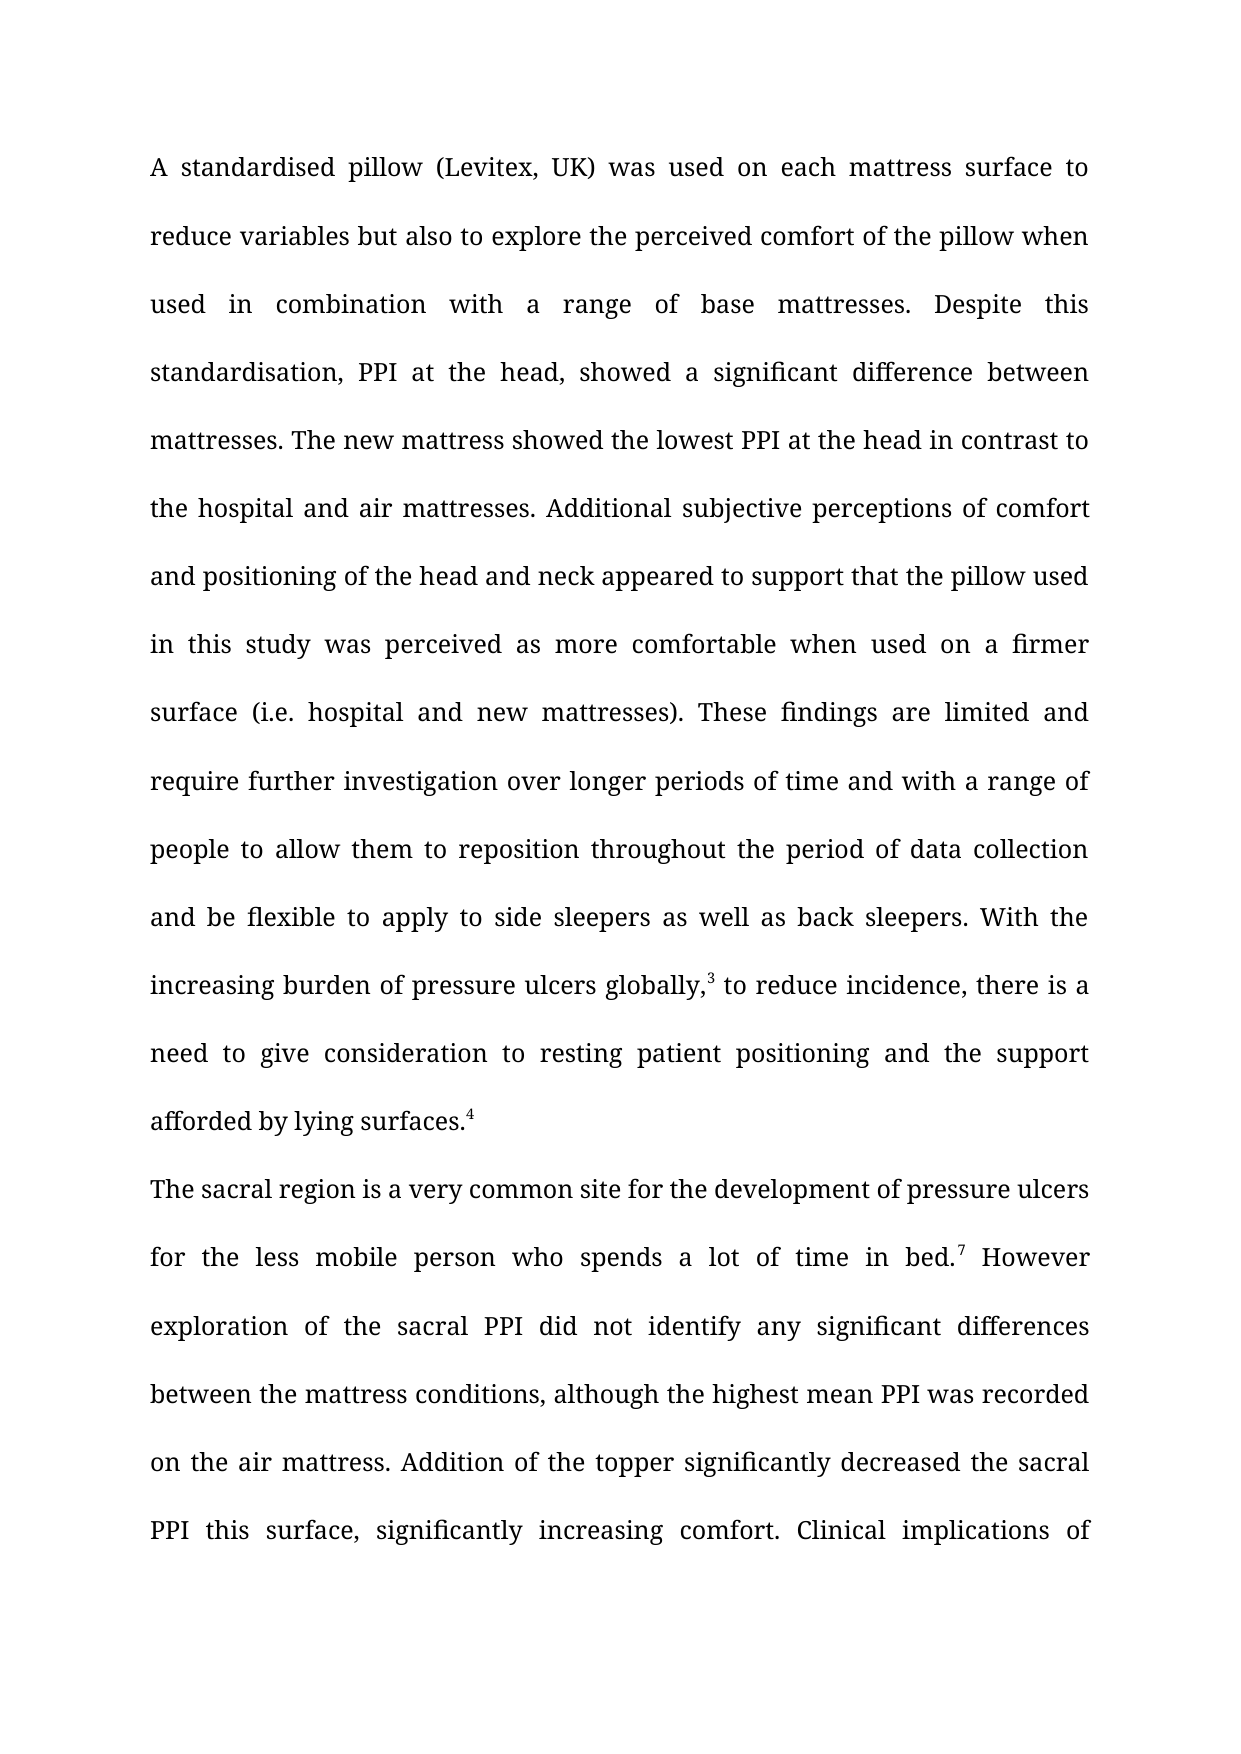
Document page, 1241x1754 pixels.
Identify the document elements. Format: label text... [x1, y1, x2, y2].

text A standardised pillow (Levitex, UK) was used on each mattress surface to reduce variables but also to explore the perceived comfort of the pillow when used in combination with a range of base mattresses. Despite this standardisation, PPI at the head, showed a significant difference between mattresses. The new mattress showed the lowest PPI at the head in contrast to the hospital and air mattresses. Additional subjective perceptions of comfort and positioning of the head and neck appeared to support that the pillow used in this study was perceived as more comfortable when used on a firmer surface (i.e. hospital and new mattresses). These findings are limited and require further investigation over longer periods of time and with a range of people to allow them to reposition throughout the period of data collection and be flexible to apply to side sleepers as well as back sleepers. With the increasing burden of pressure ulcers globally,3 to reduce incidence, there is a need to give consideration to resting patient positioning and the support afforded by lying surfaces.4 [150, 150, 1090, 1138]
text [150, 1172, 1090, 1547]
